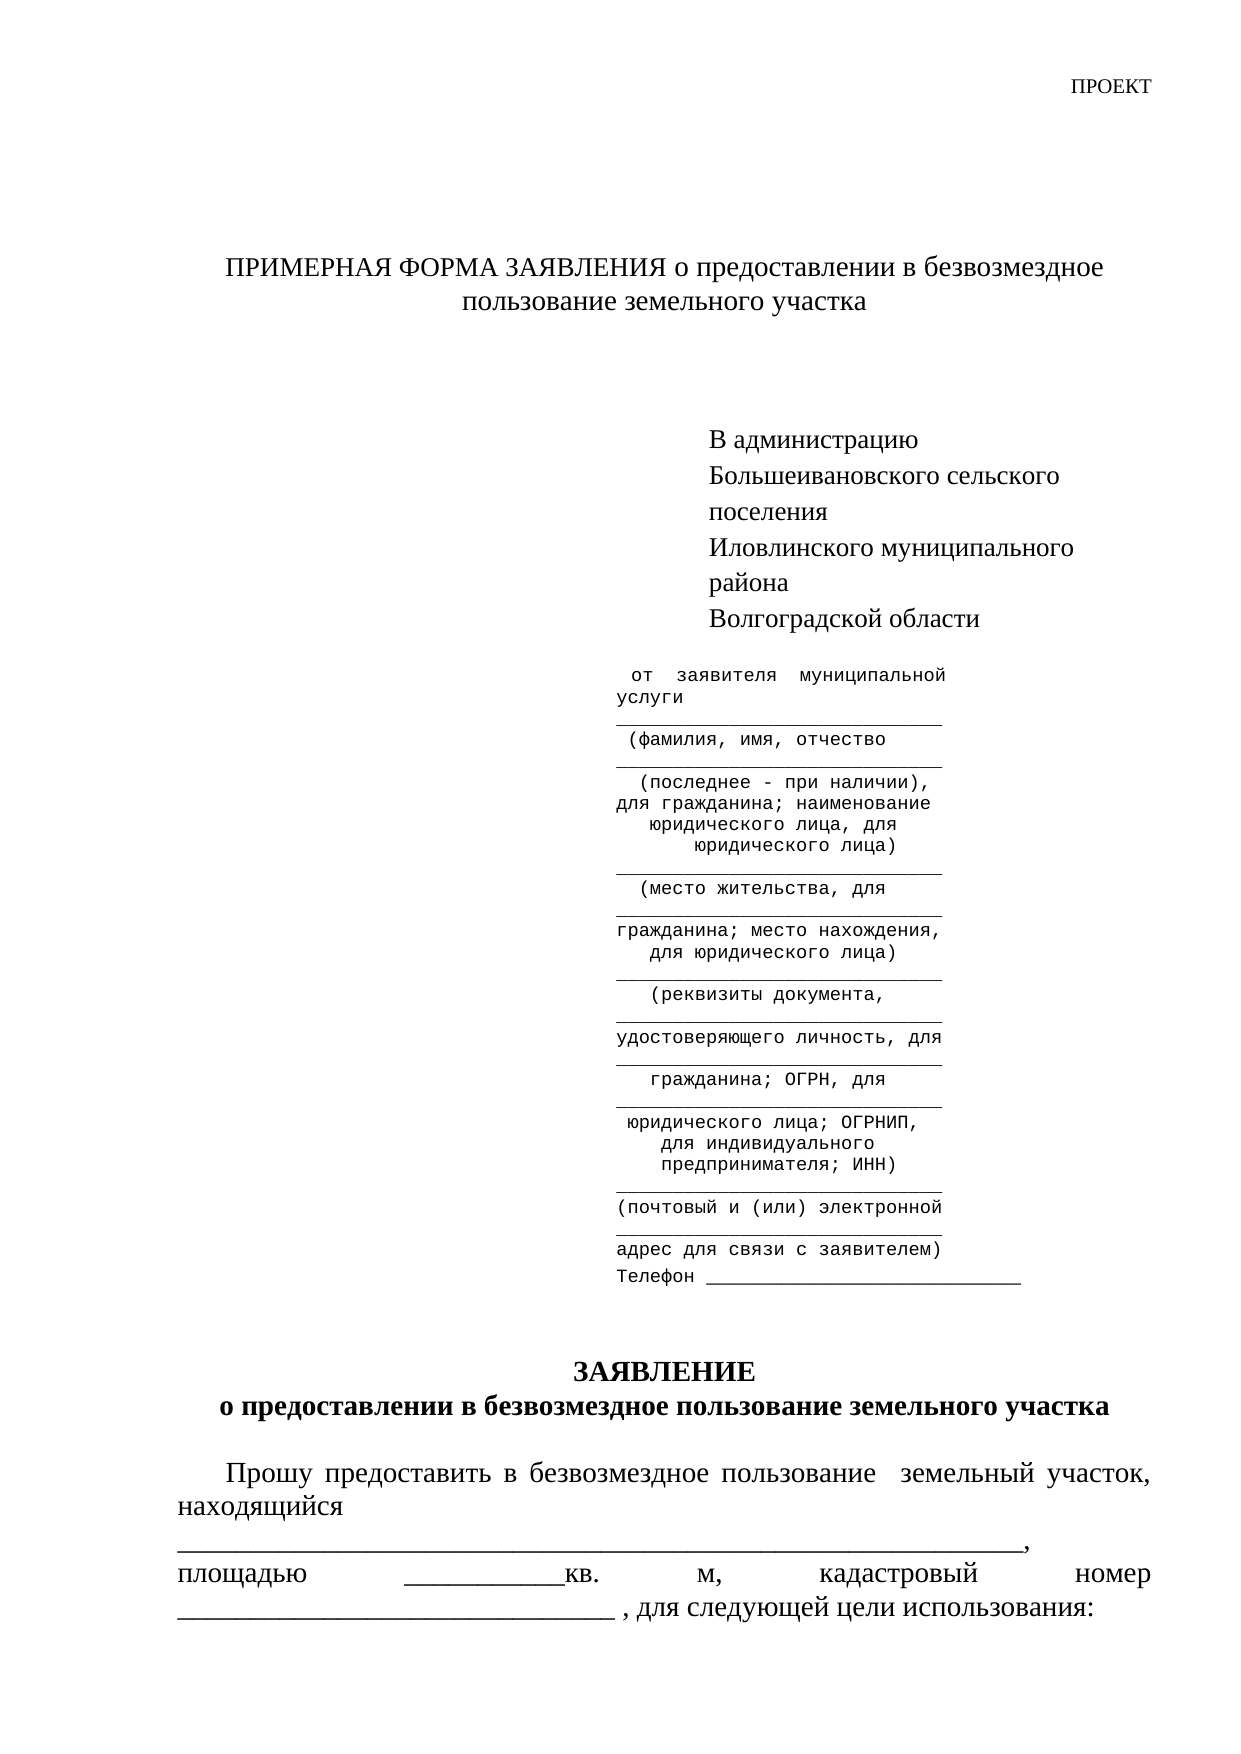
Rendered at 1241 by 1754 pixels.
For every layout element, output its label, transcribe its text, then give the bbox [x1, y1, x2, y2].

text _____________________________ [177, 1049, 1152, 1070]
text В администрацию Большеивановского сельского поселения [709, 423, 1152, 526]
text адрес для связи с заявителем) [177, 1240, 1152, 1261]
text (почтовый и (или) электронной [177, 1197, 1152, 1219]
text _____________________________ [177, 964, 1152, 985]
text юридического лица; ОГРНИП, [177, 1112, 1152, 1134]
text гражданина; место нахождения, [177, 921, 1152, 942]
text о предоставлении в безвозмездное пользование земельного участка [177, 1388, 1152, 1421]
text _____________________________ [177, 900, 1152, 921]
text _____________________________ [177, 1219, 1152, 1240]
text от заявителя муниципальной [177, 666, 1152, 687]
text Иловлинского муниципального района [709, 531, 1152, 598]
text Прошу предоставить в безвозмездное пользование земельный участок, находящийся __________________________________________________________, площадью ___________кв. м, кадастровый номер ______________________________ , для следующей цели использования: [177, 1455, 1152, 1622]
text _____________________________ [177, 751, 1152, 772]
text Волгоградской области [709, 602, 1152, 633]
text удостоверяющего личность, для [177, 1027, 1152, 1049]
text юридического лица) [177, 836, 1152, 857]
text _____________________________ [177, 1006, 1152, 1027]
text ПРИМЕРНАЯ ФОРМА ЗАЯВЛЕНИЯ о предоставлении в безвозмездное пользование земельного участка [177, 249, 1152, 316]
text (реквизиты документа, [177, 985, 1152, 1006]
text гражданина; ОГРН, для [177, 1070, 1152, 1091]
text для юридического лица) [177, 942, 1152, 964]
text ЗАЯВЛЕНИЕ [177, 1354, 1152, 1388]
text _____________________________ [177, 1176, 1152, 1197]
text для индивидуального [177, 1134, 1152, 1155]
text _____________________________ [177, 709, 1152, 730]
text юридического лица, для [177, 815, 1152, 836]
text для гражданина; наименование [177, 794, 1152, 815]
text услуги [177, 687, 1152, 709]
text предпринимателя; ИНН) [177, 1155, 1152, 1176]
text _____________________________ [177, 857, 1152, 879]
text (последнее - при наличии), [177, 772, 1152, 794]
text (место жительства, для [177, 879, 1152, 900]
text (фамилия, имя, отчество [177, 730, 1152, 751]
text _____________________________ [177, 1091, 1152, 1112]
text Телефон _____________________ [177, 1261, 1152, 1289]
